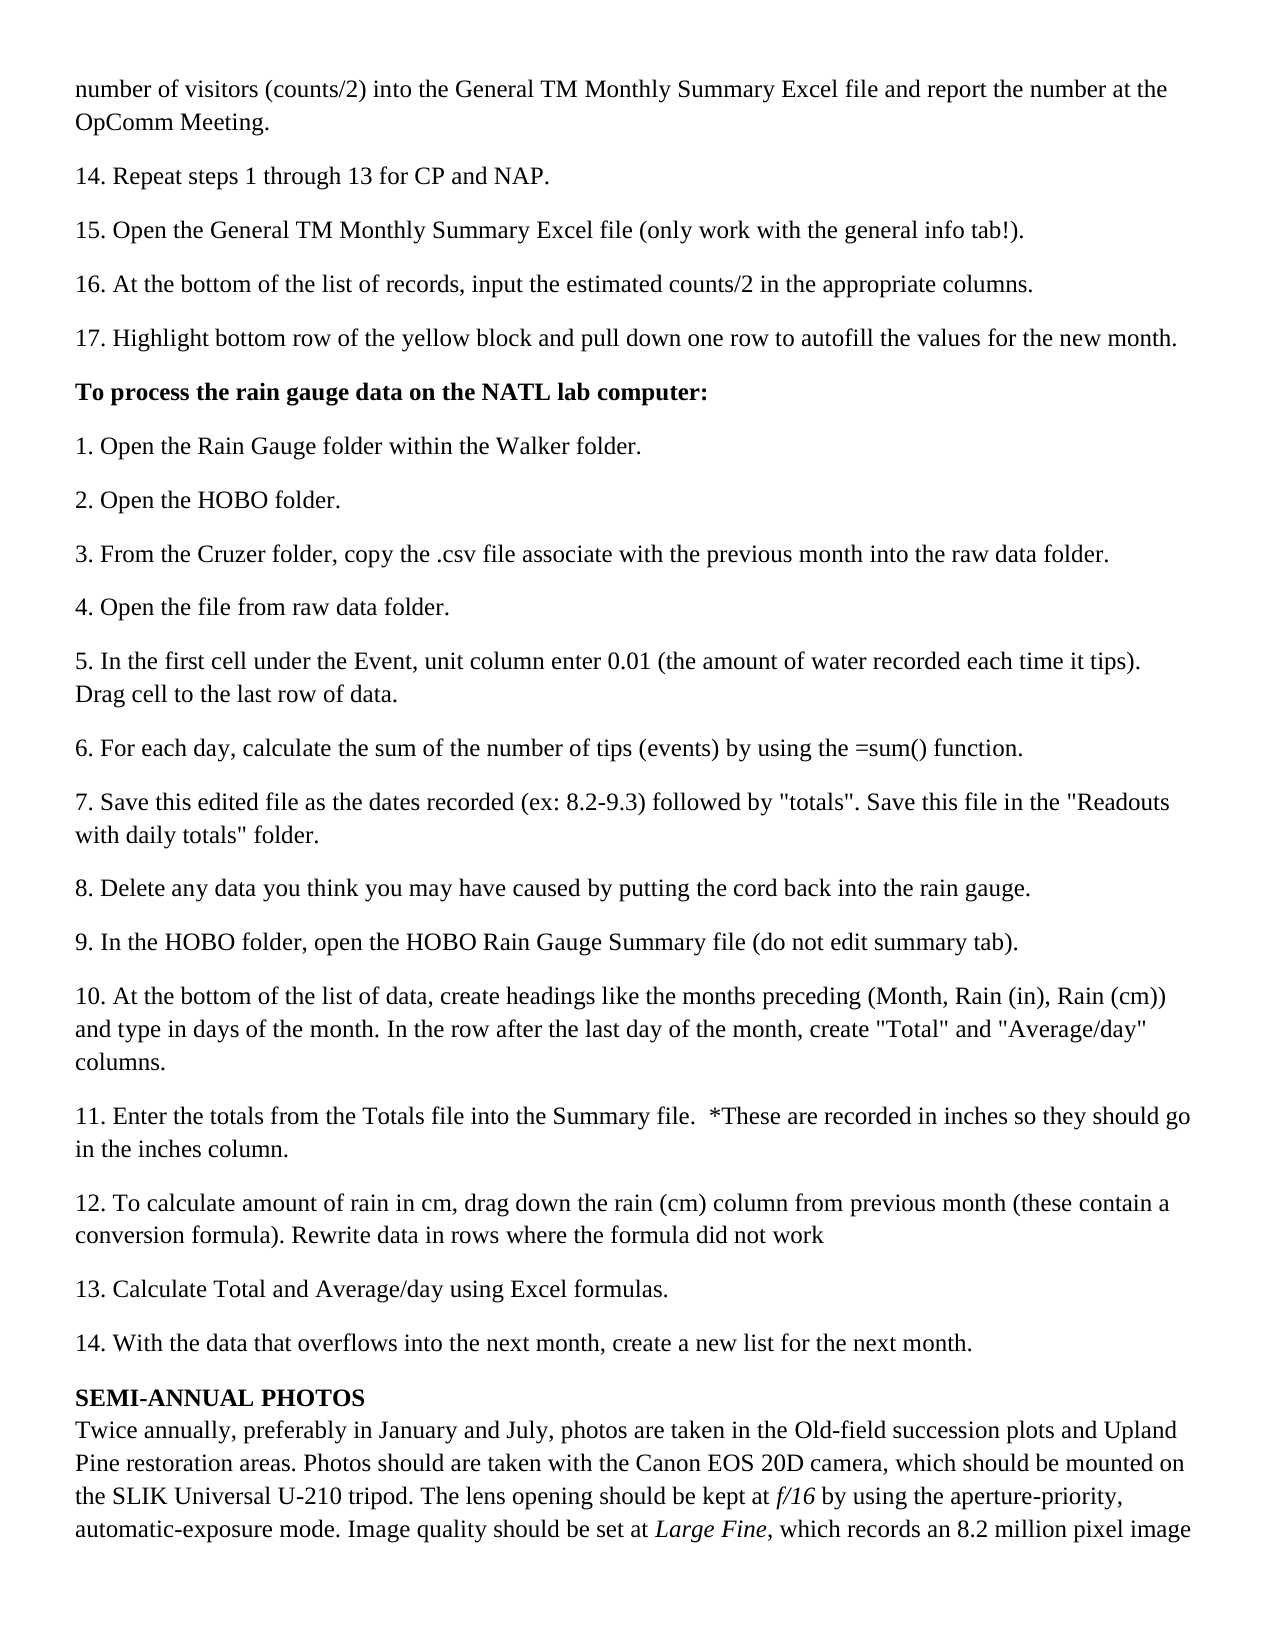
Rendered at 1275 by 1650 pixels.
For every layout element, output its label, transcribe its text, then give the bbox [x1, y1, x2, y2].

text 2. Open the HOBO folder. [75, 485, 1202, 513]
text 14. Repeat steps 1 through 13 for CP and NAP. [75, 161, 1202, 190]
text 14. With the data that overflows into the next month, create a new list for the next month. [75, 1328, 1202, 1357]
text OpComm Meeting. [75, 107, 1202, 136]
text 4. Open the file from raw data folder. [75, 592, 1202, 621]
text 7. Save this edited file as the dates recorded (ex: 8.2-9.3) followed by "totals". Save this file in the "Readouts with daily totals" folder. [75, 787, 1172, 848]
text 1. Open the Rain Gauge folder within the Walker folder. [75, 431, 1202, 460]
text 17. Highlight bottom row of the yellow block and pull down one row to autofill the values for the new month. [75, 323, 1202, 352]
text 9. In the HOBO folder, open the HOBO Rain Gauge Summary file (do not edit summary tab). [75, 927, 1202, 956]
text Twice annually, preferably in January and July, photos are taken in the Old-field succession plots and Upland Pine restoration areas. Photos should are taken with the Canon EOS 20D camera, which should be mounted on the SLIK Universal U-210 tripod. The lens opening should be kept at f/16 by using the aperture-priority, automatic-exposure mode. Image quality should be set at Large Fine, which records an 8.2 million pixel image [75, 1415, 1193, 1543]
text number of visitors (counts/2) into the General TM Monthly Summary Excel file and report the number at the [75, 74, 1202, 103]
text 6. For each day, calculate the sum of the number of tips (events) by using the =sum() function. [75, 733, 1202, 762]
text 3. From the Cruzer folder, copy the .csv file associate with the previous month into the raw data folder. [75, 539, 1202, 567]
text 13. Calculate Total and Average/day using Excel formulas. [75, 1274, 1202, 1303]
text 10. At the bottom of the list of data, create headings like the months preceding (Month, Rain (in), Rain (cm)) and type in days of the month. In the row after the last day of the month, create "Total" and "Average/day" columns. [75, 981, 1171, 1076]
text 12. To calculate amount of rain in cm, drag down the rain (cm) column from previous month (these contain a conversion formula). Rewrite data in rows where the formula did not work [75, 1188, 1173, 1249]
text To process the rain gauge data on the NATL lab computer: [75, 377, 1202, 406]
text 5. In the first cell under the Event, unit column enter 0.01 (the amount of water recorded each time it tips). Drag cell to the last row of data. [75, 646, 1144, 708]
text 11. Enter the totals from the Totals file into the Summary file. *These are recorded in inches so they should go in the inches column. [75, 1101, 1194, 1163]
text 16. At the bottom of the list of records, input the estimated counts/2 in the appropriate columns. [75, 269, 1202, 298]
text 8. Delete any data you think you may have caused by putting the cord back into the rain gauge. [75, 873, 1202, 902]
text SEMI-ANNUAL PHOTOS [75, 1383, 1202, 1411]
text 15. Open the General TM Monthly Summary Excel file (only work with the general info tab!). [75, 215, 1202, 244]
